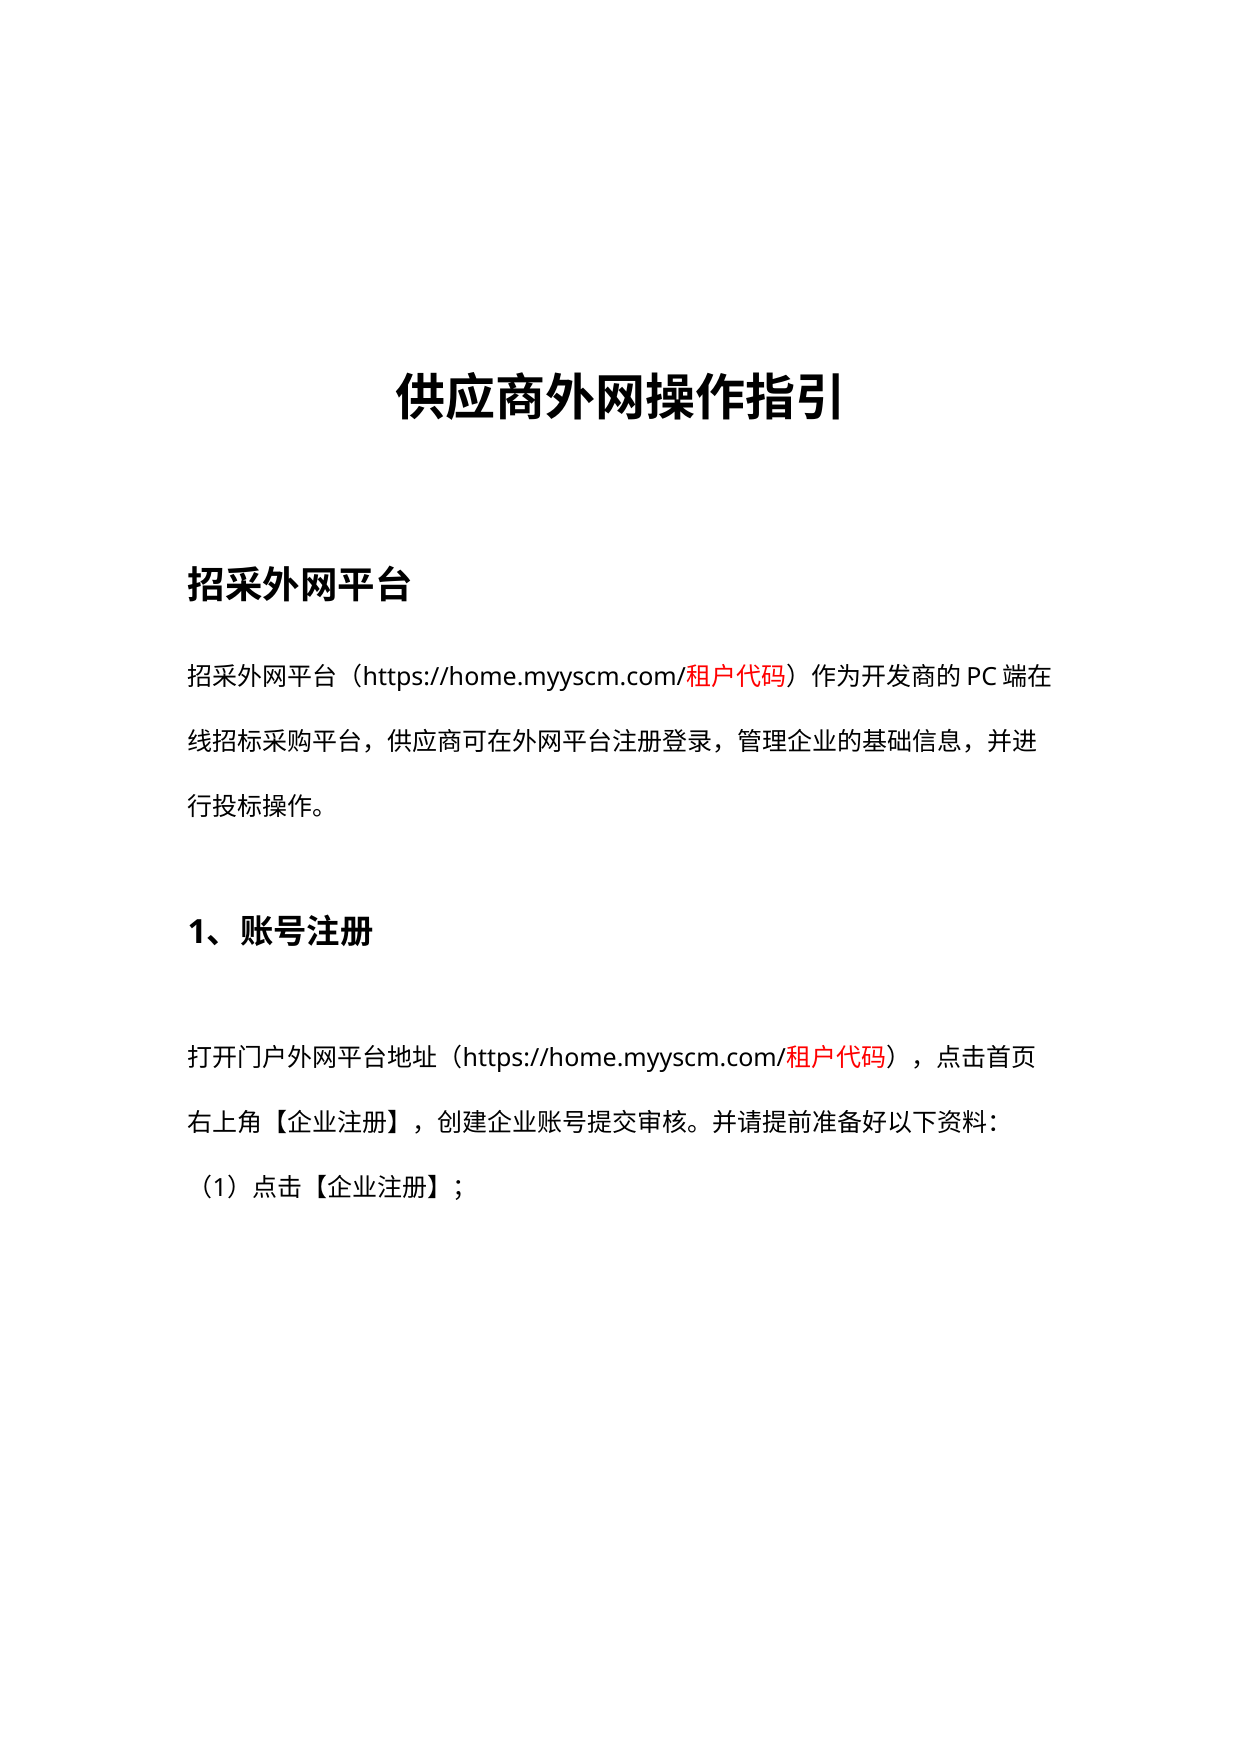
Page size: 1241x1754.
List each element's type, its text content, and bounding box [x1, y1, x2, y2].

text （1）点击【企业注册】； [187, 1153, 1053, 1218]
text 打开门户外网平台地址（https://home.myyscm.com/租户代码），点击首页右上角【企业注册】，创建企业账号提交审核。并请提前准备好以下资料： [187, 1023, 1053, 1153]
text 招采外网平台（https://home.myyscm.com/租户代码）作为开发商的PC端在线招标采购平台，供应商可在外网平台注册登录，管理企业的基础信息，并进行投标操作。 [187, 642, 1053, 837]
text 供应商外网操作指引 [187, 357, 1053, 429]
text 招采外网平台 [187, 549, 1053, 614]
subtitle 1、账号注册 [187, 896, 1053, 961]
